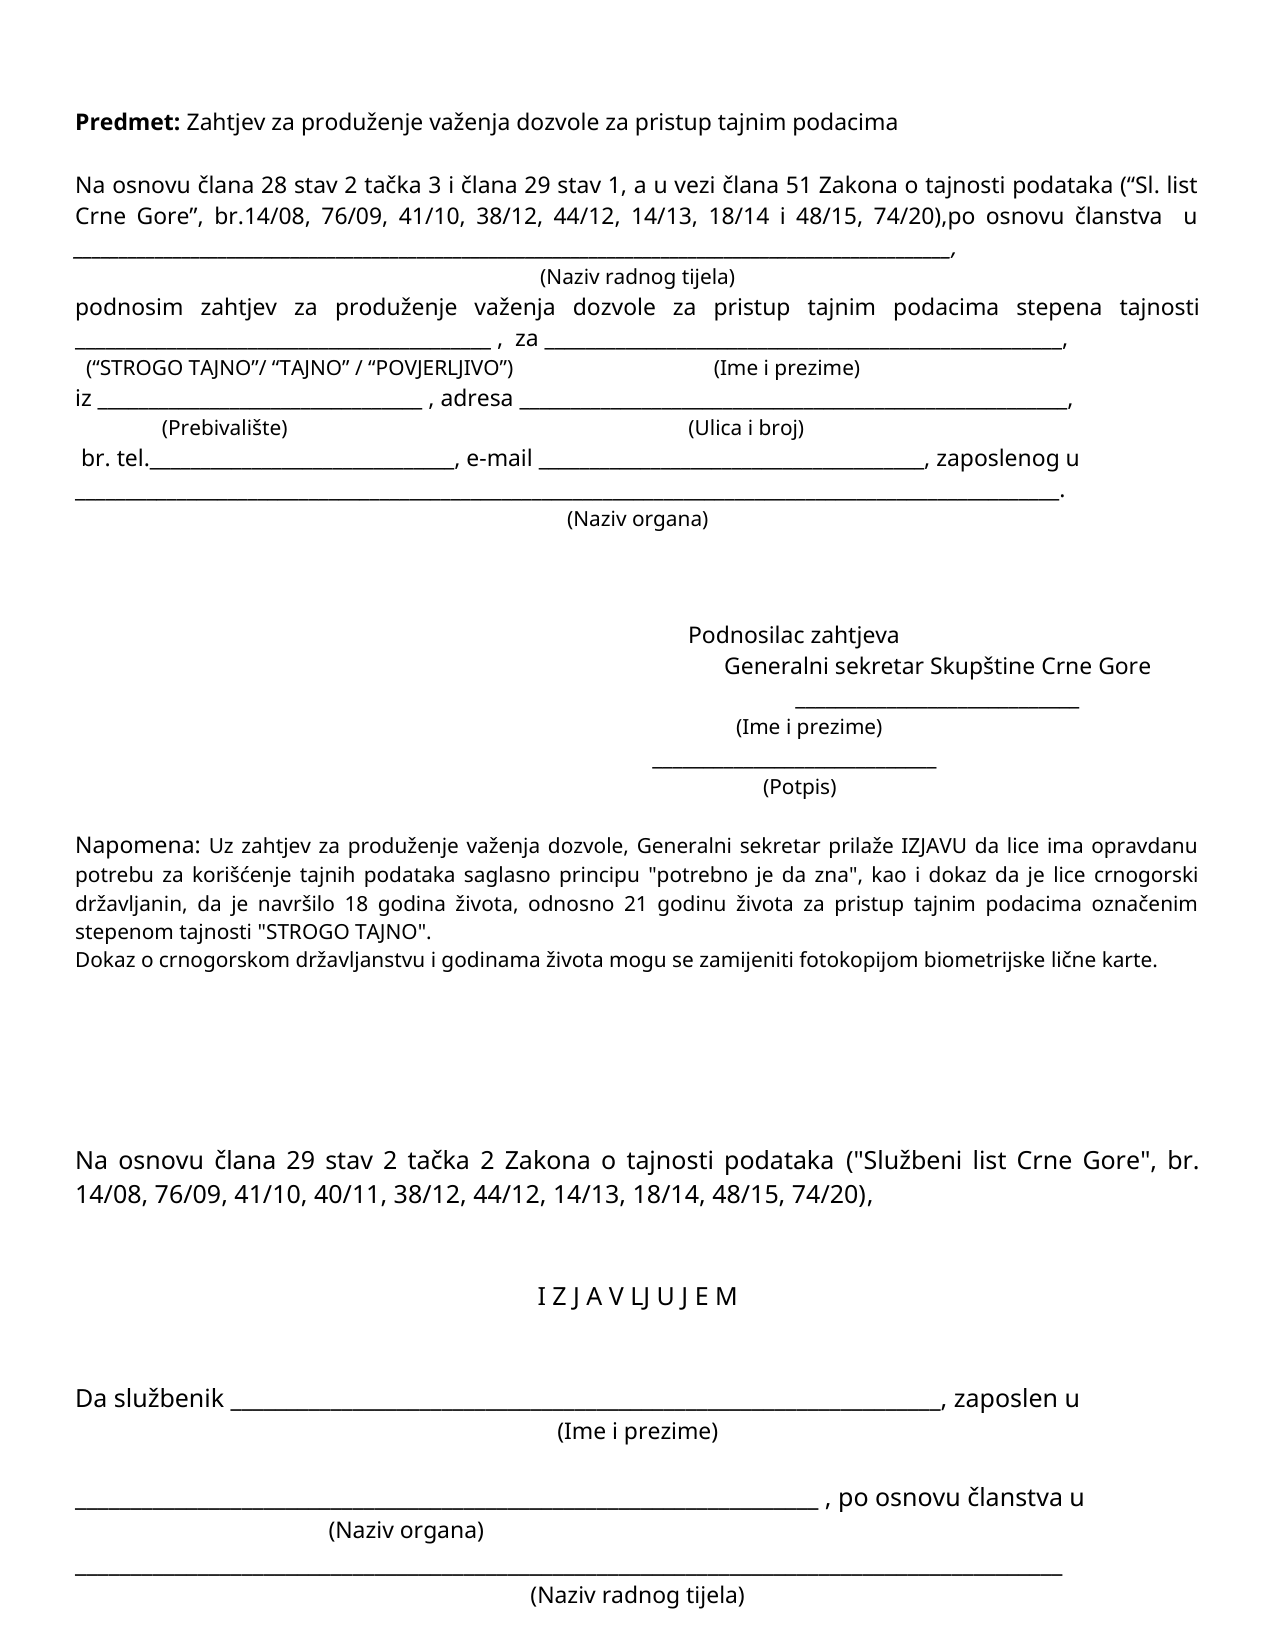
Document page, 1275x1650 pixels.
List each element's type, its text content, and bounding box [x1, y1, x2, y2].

text Napomena: Uz zahtjev za produženje važenja dozvole, Generalni sekretar prilaže IZJAVU da lice ima opravdanu potrebu za korišćenje tajnih podataka saglasno principu "potrebno je da zna", kao i dokaz da je lice crnogorski državljanin, da je navršilo 18 godina života, odnosno 21 godinu života za pristup tajnim podacima označenim stepenom tajnosti "STROGO TAJNO". [75, 829, 1200, 946]
text (Naziv radnog tijela) [75, 262, 1200, 291]
text Predmet: Zahtjev za produženje važenja dozvole za pristup tajnim podacima [75, 106, 1200, 137]
text Da službenik ________________________________________________________________, zaposlen u [75, 1381, 1200, 1415]
text Dokaz o crnogorskom državljanstvu i godinama života mogu se zamijeniti fotokopijom biometrijske lične karte. [75, 946, 1200, 974]
text ___________________________________________________________________ , po osnovu članstva u [75, 1480, 1200, 1514]
text ____________________________ [75, 741, 1200, 772]
text (Naziv organa) [75, 504, 1200, 532]
text (Naziv organa) [75, 1514, 1200, 1545]
text (Prebivalište) (Ulica i broj) [75, 413, 1200, 442]
text Na osnovu člana 29 stav 2 tačka 2 Zakona o tajnosti podataka ("Službeni list Crne Gore", br. 14/08, 76/09, 41/10, 40/11, 38/12, 44/12, 14/13, 18/14, 48/15, 74/20), [75, 1142, 1200, 1210]
text Generalni sekretar Skupštine Crne Gore ____________________________ [675, 650, 1200, 712]
text Podnosilac zahtjeva [75, 619, 1200, 650]
text (Ime i prezime) [75, 712, 1200, 741]
text podnosim zahtjev za produženje važenja dozvole za pristup tajnim podacima stepena tajnosti _________________________________________ , za ___________________________________________________, [75, 291, 1200, 353]
text _________________________________________________________________________________________________. [75, 473, 1200, 504]
text _________________________________________________________________________________________ [75, 1545, 1200, 1579]
text (“STROGO TAJNO”/ “TAJNO” / “POVJERLJIVO”) (Ime i prezime) [75, 353, 1200, 382]
text (Ime i prezime) [75, 1415, 1200, 1446]
text (Potpis) [75, 772, 1200, 801]
text br. tel.______________________________, e-mail ______________________________________, zaposlenog u [75, 442, 1200, 473]
text (Naziv radnog tijela) [75, 1579, 1200, 1611]
text Na osnovu člana 28 stav 2 tačka 3 i člana 29 stav 1, a u vezi člana 51 Zakona o tajnosti podataka (“Sl. list Crne Gore”, br.14/08, 76/09, 41/10, 38/12, 44/12, 14/13, 18/14 i 48/15, 74/20),po osnovu članstva u _________________________________________________________________________________________________, [75, 169, 1200, 262]
text I Z J A V LJ U J E M [75, 1278, 1200, 1313]
text iz ________________________________ , adresa ______________________________________________________, [75, 382, 1200, 413]
